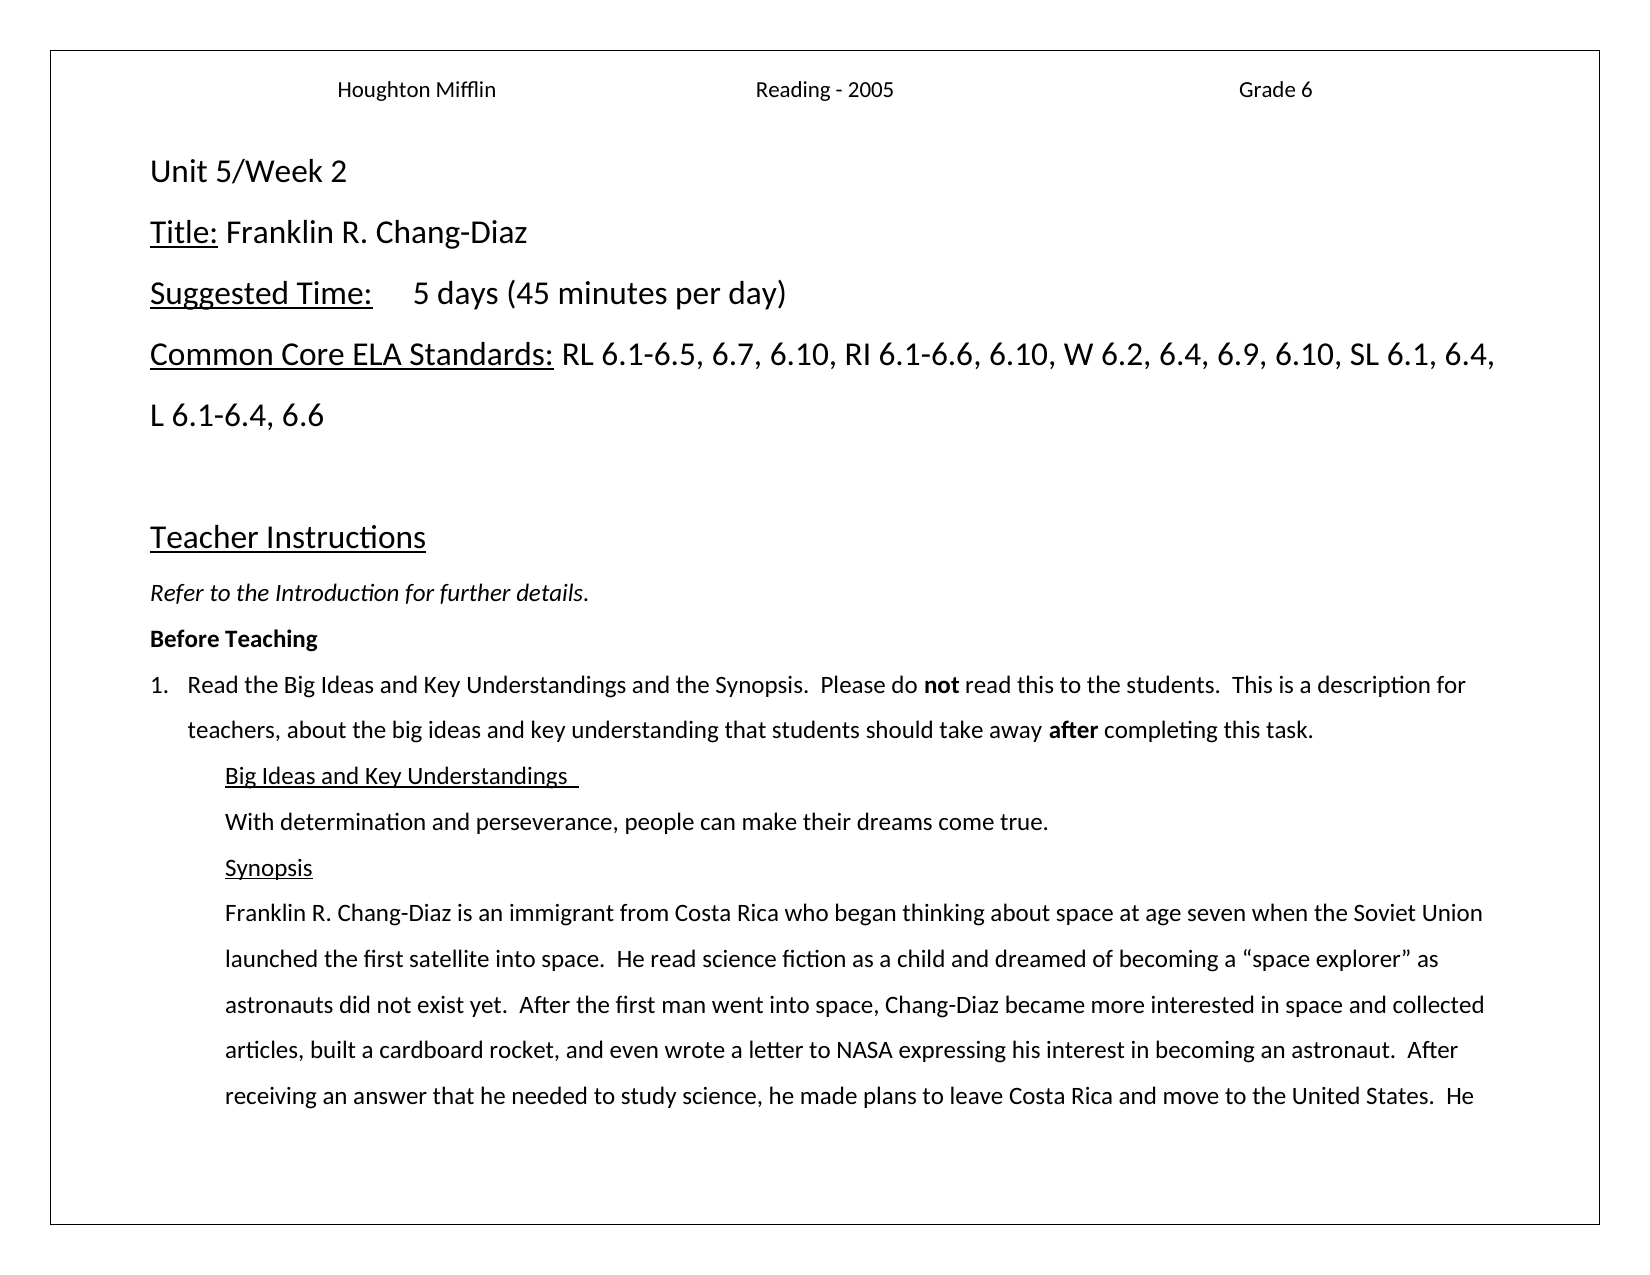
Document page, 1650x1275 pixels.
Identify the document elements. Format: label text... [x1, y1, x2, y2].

text Title: Franklin R. Chang-Diaz [150, 211, 1500, 252]
text With determination and perseverance, people can make their dreams come true. [150, 806, 1500, 836]
list Read the Big Ideas and Key Understandings and the Synopsis. Please do not read this to the students. This is a description for teachers, about the big ideas and key understanding that students should take away after completing this task. [150, 669, 1500, 745]
text Common Core ELA Standards: RL 6.1-6.5, 6.7, 6.10, RI 6.1-6.6, 6.10, W 6.2, 6.4, 6.9, 6.10, SL 6.1, 6.4, L 6.1-6.4, 6.6 [150, 333, 1500, 435]
text Before Teaching [150, 623, 1500, 653]
text Suggested Time: 5 days (45 minutes per day) [150, 272, 1500, 313]
text Big Ideas and Key Understandings [150, 760, 1500, 791]
text Unit 5/Week 2 [150, 150, 1500, 191]
text Teacher Instructions [150, 516, 1500, 557]
text Refer to the Introduction for further details. [150, 577, 1500, 608]
text Synopsis [187, 852, 1500, 882]
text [225, 897, 1500, 1111]
